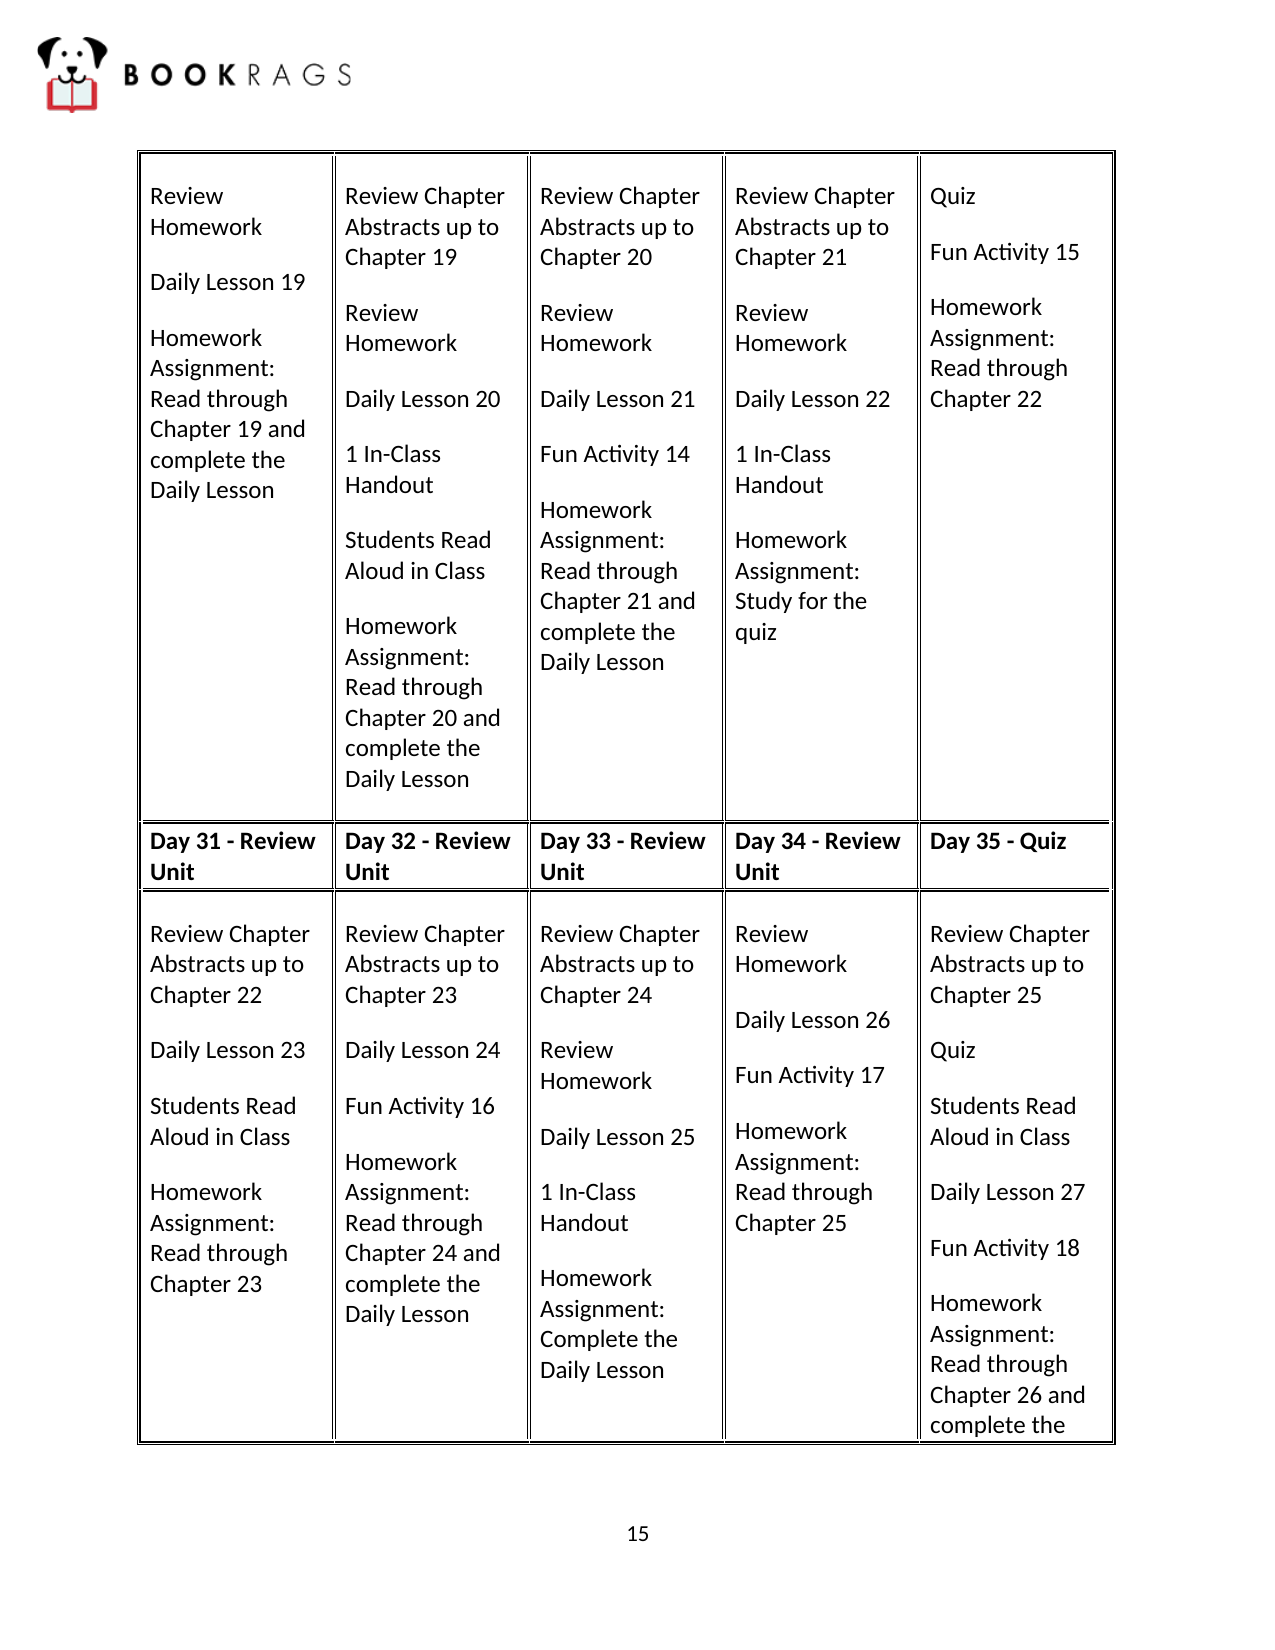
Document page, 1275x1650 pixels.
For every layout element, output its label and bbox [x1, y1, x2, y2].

picture [37, 37, 351, 113]
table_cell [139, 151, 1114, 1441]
